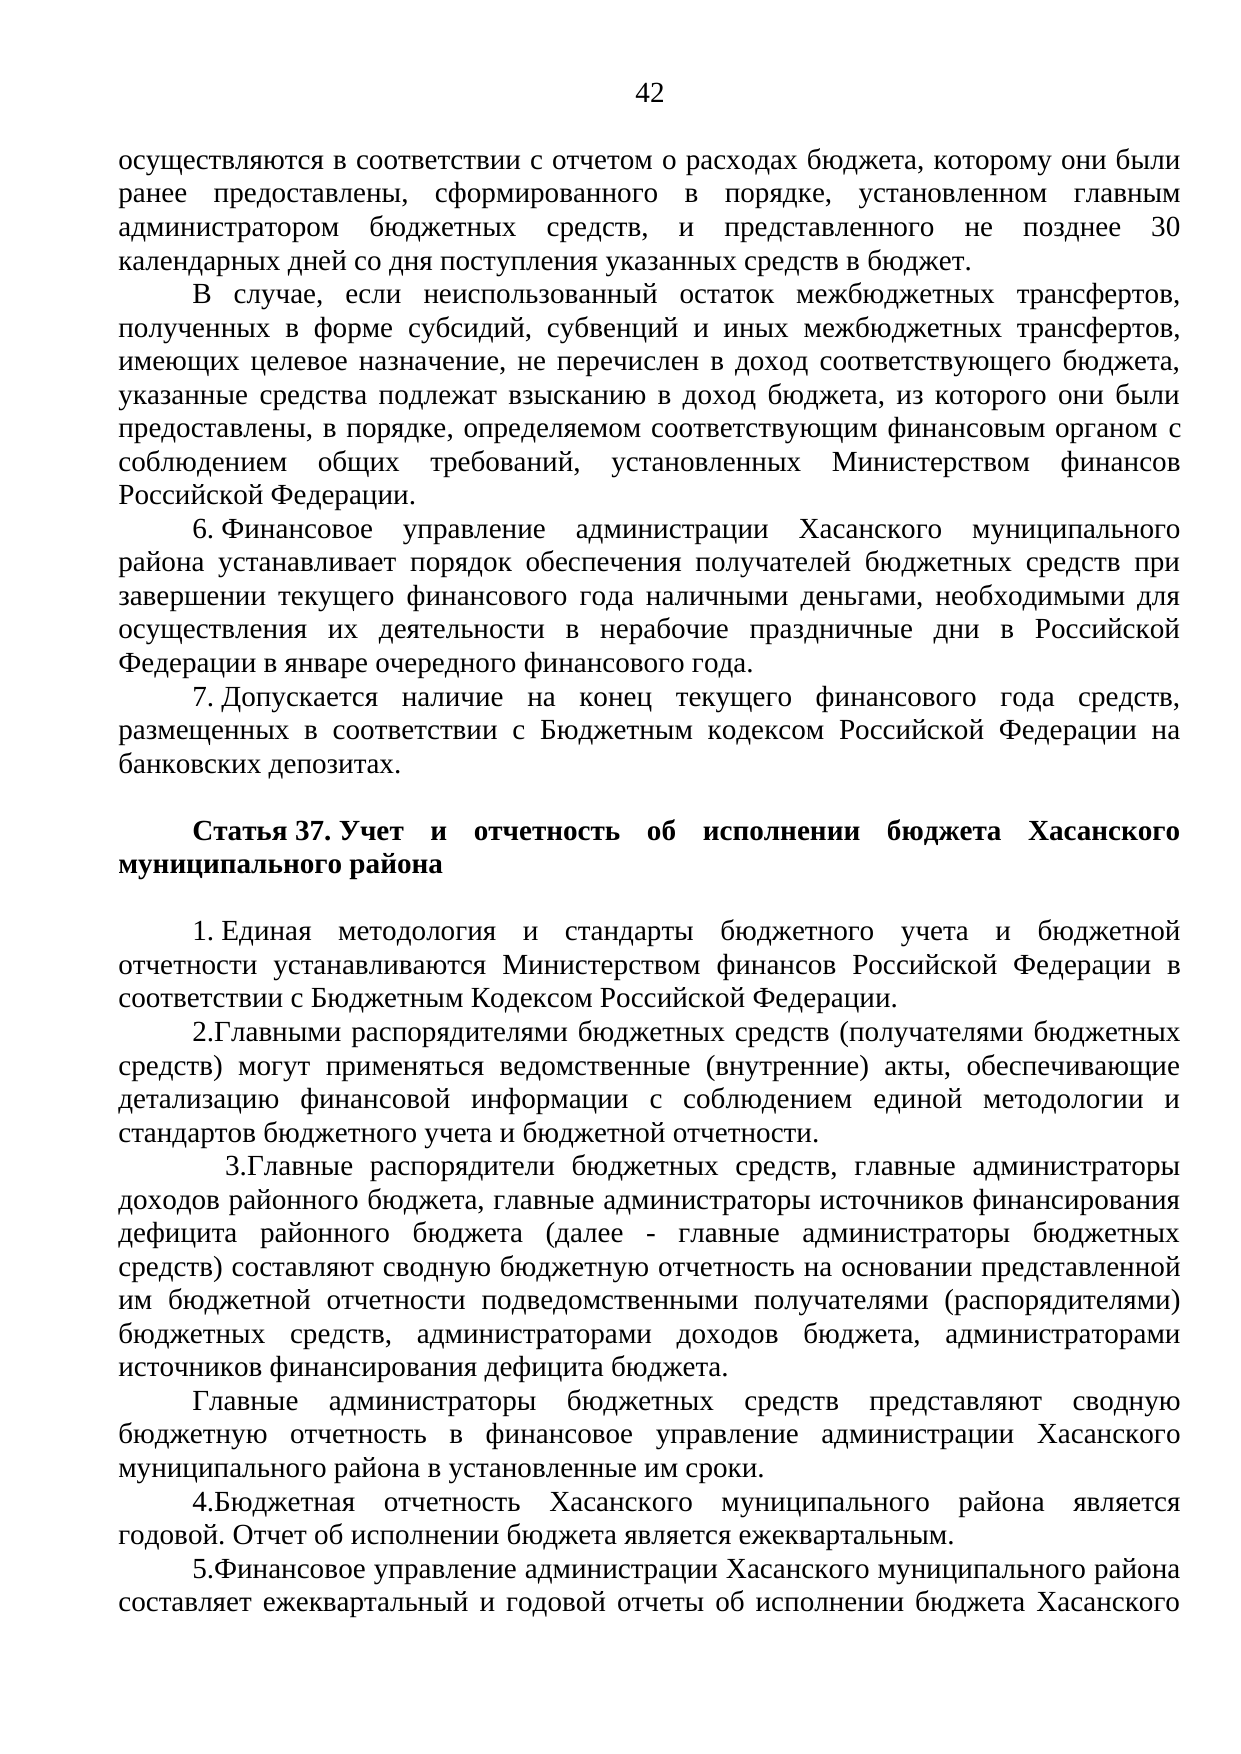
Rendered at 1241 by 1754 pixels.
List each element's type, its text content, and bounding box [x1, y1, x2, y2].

text 2.Главными распорядителями бюджетных средств (получателями бюджетных средств) могут применяться ведомственные (внутренние) акты, обеспечивающие детализацию финансовой информации с соблюдением единой методологии и стандартов бюджетного учета и бюджетной отчетности. [118, 1014, 1181, 1148]
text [118, 142, 1181, 276]
text В случае, если неиспользованный остаток межбюджетных трансфертов, полученных в форме субсидий, субвенций и иных межбюджетных трансфертов, имеющих целевое назначение, не перечислен в доход соответствующего бюджета, указанные средства подлежат взысканию в доход бюджета, из которого они были предоставлены, в порядке, определяемом соответствующим финансовым органом с соблюдением общих требований, установленных Министерством финансов Российской Федерации. [118, 276, 1181, 511]
text 3.Главные распорядители бюджетных средств, главные администраторы доходов районного бюджета, главные администраторы источников финансирования дефицита районного бюджета (далее - главные администраторы бюджетных средств) составляют сводную бюджетную отчетность на основании представленной им бюджетной отчетности подведомственными получателями (распорядителями) бюджетных средств, администраторами доходов бюджета, администраторами источников финансирования дефицита бюджета. [118, 1148, 1181, 1383]
text 4.Бюджетная отчетность Хасанского муниципального района является годовой. Отчет об исполнении бюджета является ежеквартальным. [118, 1484, 1181, 1551]
text 1. Единая методология и стандарты бюджетного учета и бюджетной отчетности устанавливаются Министерством финансов Российской Федерации в соответствии с Бюджетным Кодексом Российской Федерации. [118, 913, 1181, 1014]
text 6. Финансовое управление администрации Хасанского муниципального района устанавливает порядок обеспечения получателей бюджетных средств при завершении текущего финансового года наличными деньгами, необходимыми для осуществления их деятельности в нерабочие праздничные дни в Российской Федерации в январе очередного финансового года. [118, 511, 1181, 679]
text Главные администраторы бюджетных средств представляют сводную бюджетную отчетность в финансовое управление администрации Хасанского муниципального района в установленные им сроки. [118, 1383, 1181, 1484]
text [118, 1551, 1181, 1618]
text Статья 37. Учет и отчетность об исполнении бюджета Хасанского муниципального района [118, 813, 1181, 880]
text 7. Допускается наличие на конец текущего финансового года средств, размещенных в соответствии с Бюджетным кодексом Российской Федерации на банковских депозитах. [118, 679, 1181, 779]
